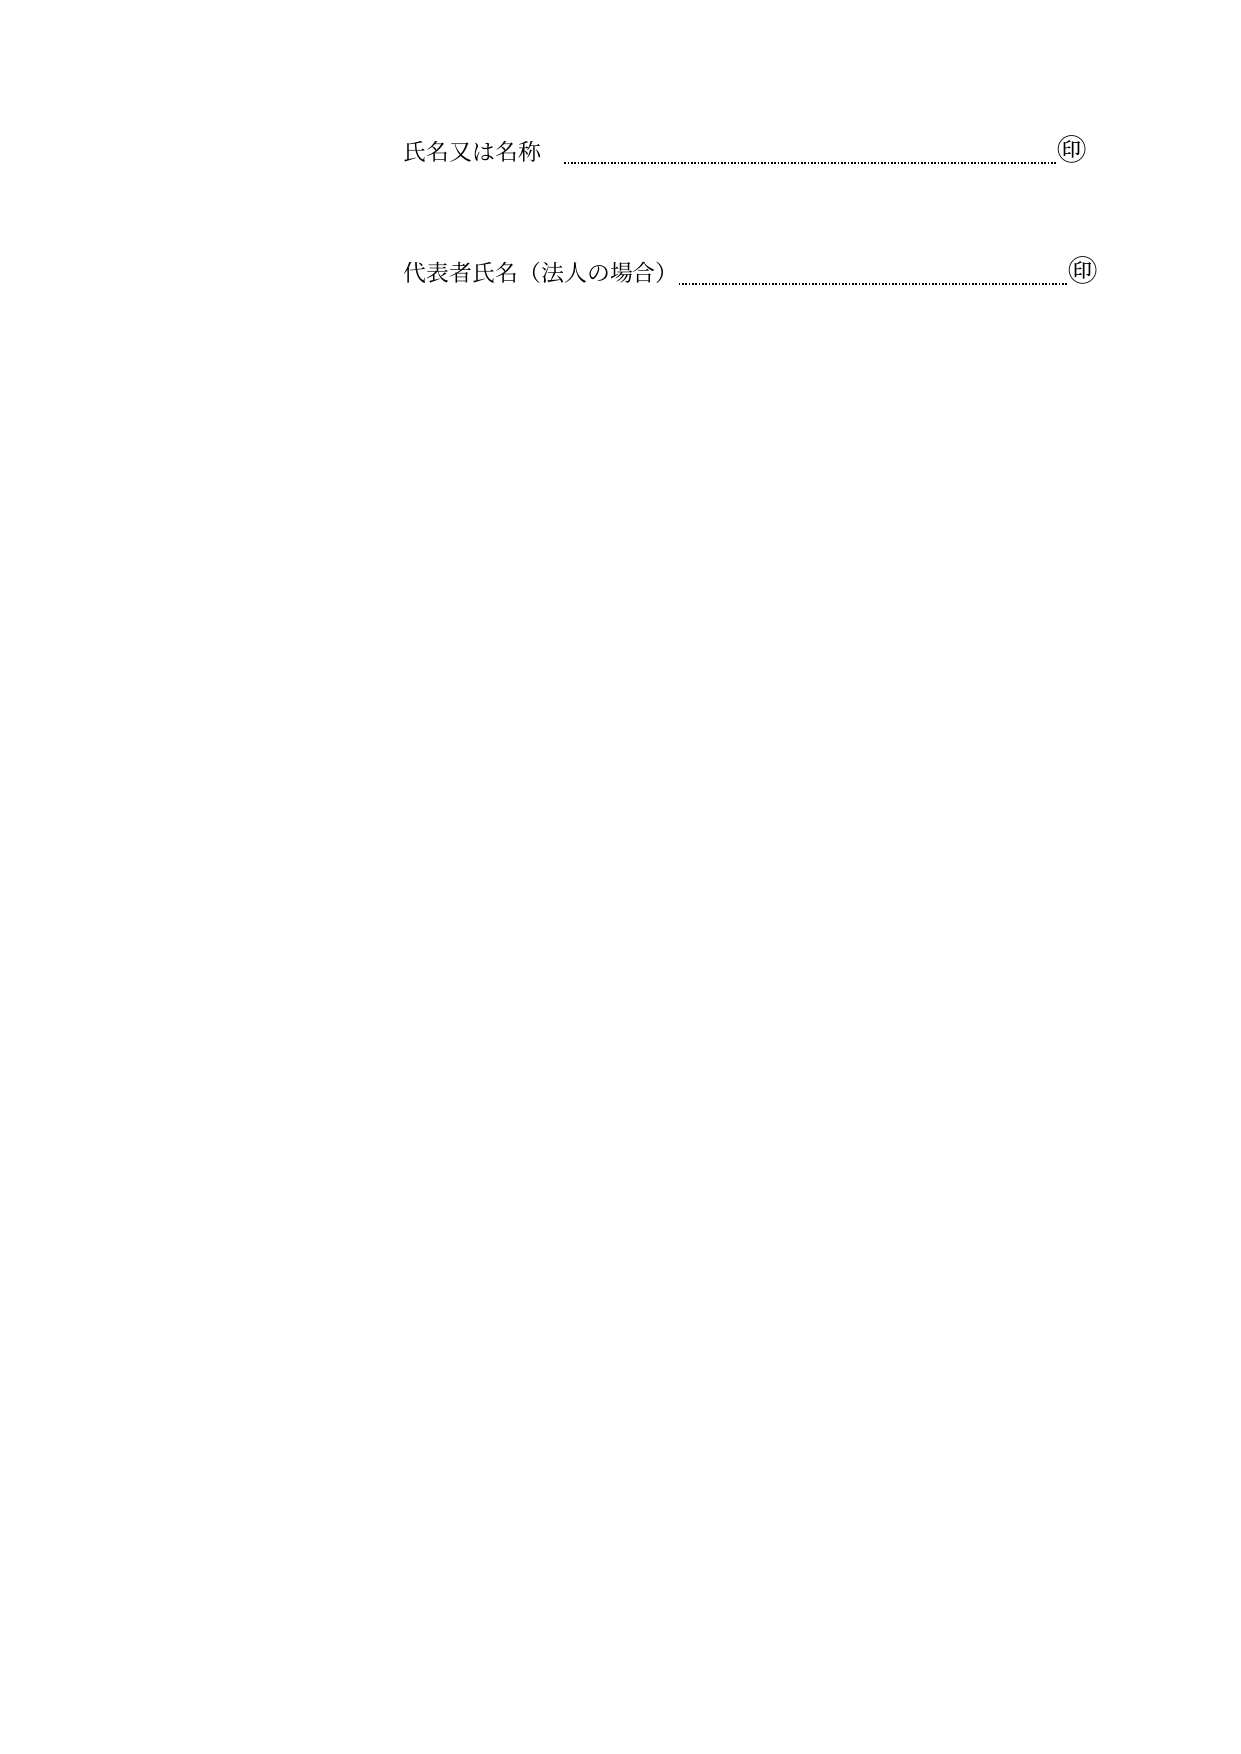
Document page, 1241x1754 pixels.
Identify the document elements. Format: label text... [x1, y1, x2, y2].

text 氏名又は名称 ㊞ [140, 107, 1122, 188]
text 代表者氏名（法人の場合） ㊞ [140, 228, 1122, 309]
